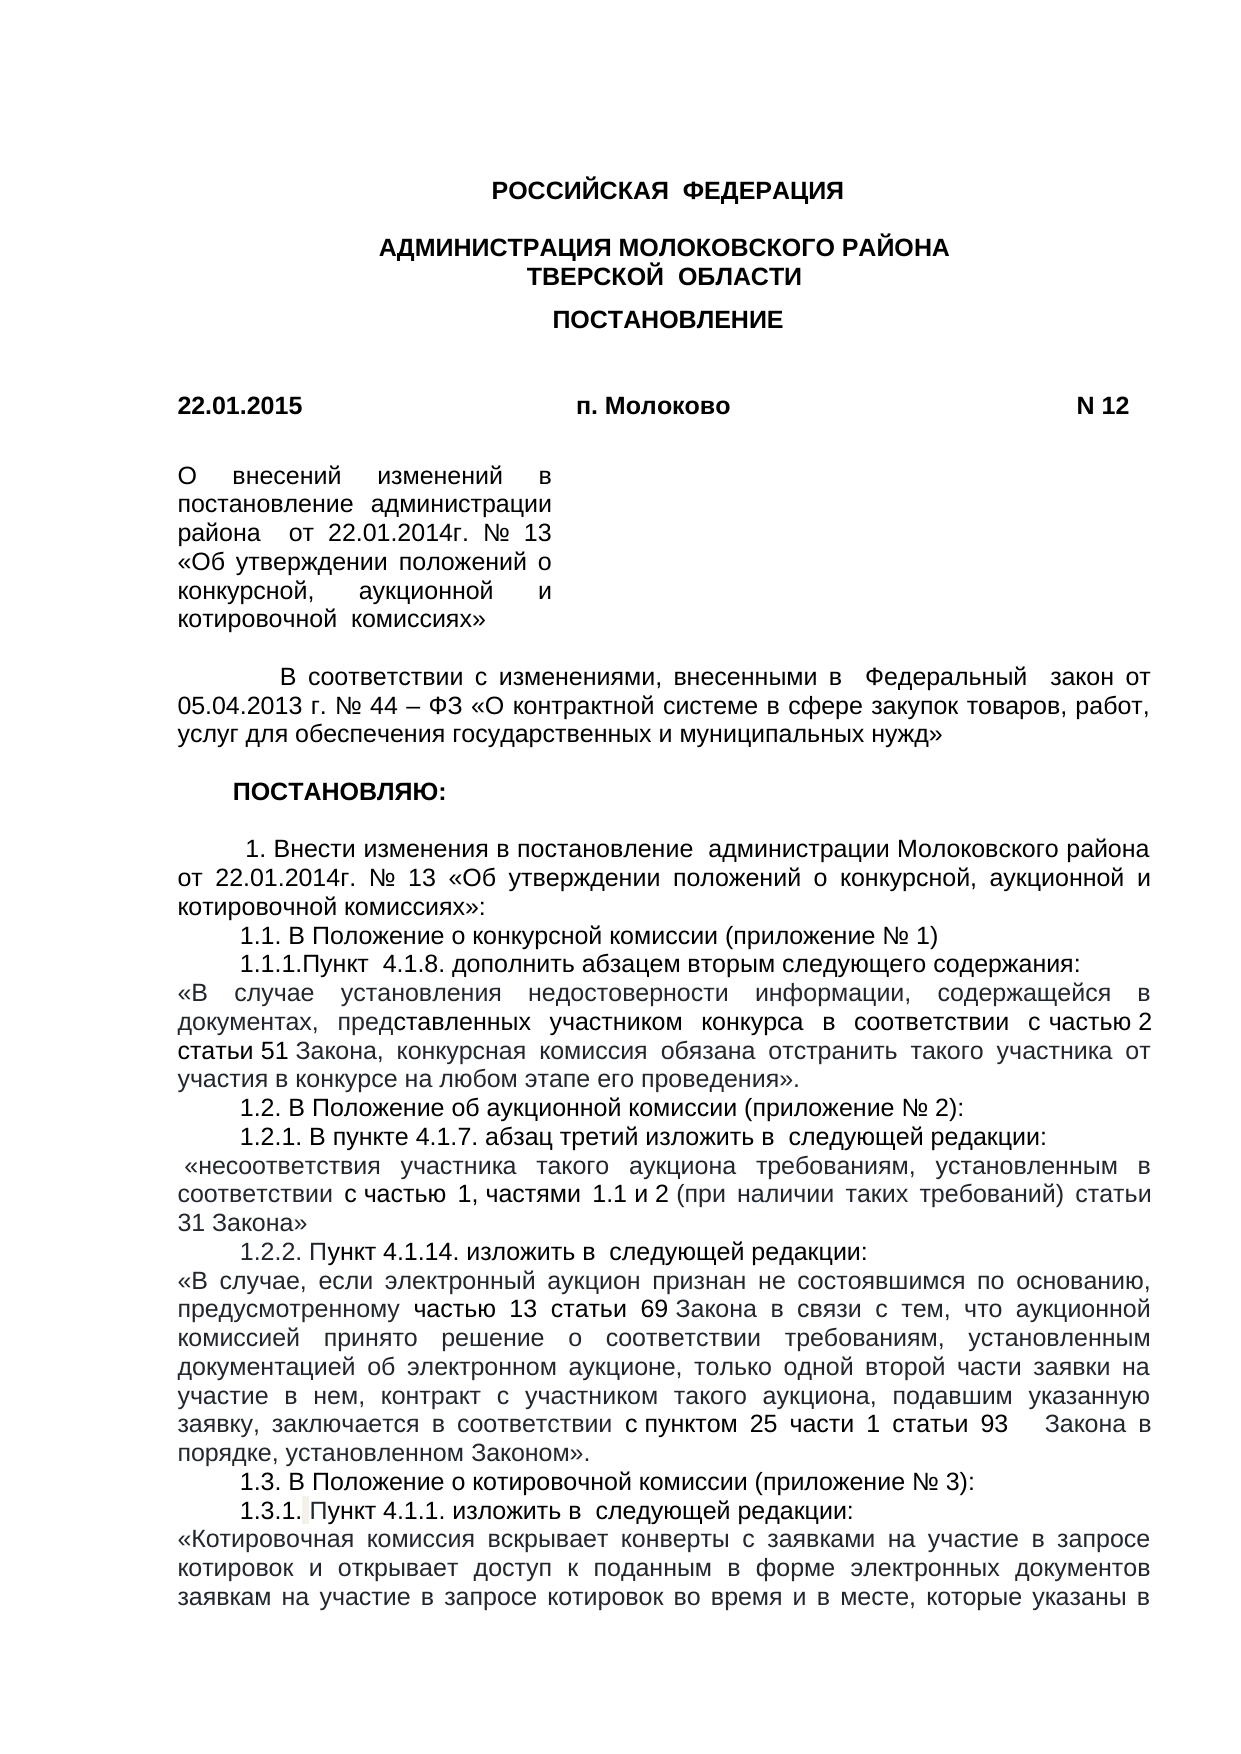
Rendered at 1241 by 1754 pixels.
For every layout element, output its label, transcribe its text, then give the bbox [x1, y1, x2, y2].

text 1.3. В Положение о котировочной комиссии (приложение № 3): [177, 1467, 1152, 1496]
text 1.2.2. Пункт 4.1.14. изложить в следующей редакции: [177, 1237, 1152, 1266]
text 1.1. В Положение о конкурсной комиссии (приложение № 1) [177, 921, 1152, 949]
table_header п. Молоково [491, 391, 816, 432]
subtitle АДМИНИСТРАЦИЯ МОЛОКОВСКОГО РАЙОНА [177, 233, 1152, 262]
text «несоответствия участника такого аукциона требованиям, установленным в соответствии с частью 1, частями 1.1 и 2 (при наличии таких требований) статьи 31 Закона» [177, 1179, 1152, 1237]
text 1.2.1. В пункте 4.1.7. абзац третий изложить в следующей редакции: [177, 1122, 1152, 1151]
text 1.3.1. Пункт 4.1.1. изложить в следующей редакции: [177, 1496, 302, 1524]
text «В случае установления недостоверности информации, содержащейся в документах, представленных участником конкурса в соответствии с частью 2 статьи 51 Закона, конкурсная комиссия обязана отстранить такого участника от участия в конкурсе на любом этапе его проведения». [177, 1036, 1152, 1093]
text ПОСТАНОВЛЕНИЕ [177, 305, 1152, 334]
table_header 22.01.2015 [166, 391, 491, 432]
table_header N 12 [816, 391, 1140, 432]
text ПОСТАНОВЛЯЮ: [177, 777, 1152, 806]
text 1.2. В Положение об аукционной комиссии (приложение № 2): [177, 1093, 1152, 1122]
text 1.1.1.Пункт 4.1.8. дополнить абзацем вторым следующего содержания: [177, 949, 1152, 978]
text В соответствии с изменениями, внесенными в Федеральный закон от 05.04.2013 г. № 44 – ФЗ «О контрактной системе в сфере закупок товаров, работ, услуг для обеспечения государственных и муниципальных нужд» [177, 662, 1152, 748]
text «В случае, если электронный аукцион признан не состоявшимся по основанию, предусмотренному частью 13 статьи 69 Закона в связи с тем, что аукционной комиссией принято решение о соответствии требованиям, установленным документацией об электронном аукционе, только одной второй части заявки на участие в нем, контракт с участником такого аукциона, подавшим указанную заявку, заключается в соответствии с пунктом 25 части 1 статьи 93 Закона в порядке, установленном Законом». [177, 1409, 1152, 1467]
text 1. Внести изменения в постановление администрации Молоковского района от 22.01.2014г. № 13 «Об утверждении положений о конкурсной, аукционной и котировочной комиссиях»: [177, 834, 1152, 921]
text 1.3.1. Пункт 4.1.1. изложить в следующей редакции: [309, 1496, 1152, 1524]
text О внесений изменений в постановление администрации района от 22.01.2014г. № 13 «Об утверждении положений о конкурсной, аукционной и котировочной комиссиях» [177, 461, 552, 633]
text РОССИЙСКАЯ ФЕДЕРАЦИЯ [177, 176, 1152, 204]
text ТВЕРСКОЙ ОБЛАСТИ [177, 262, 1152, 291]
